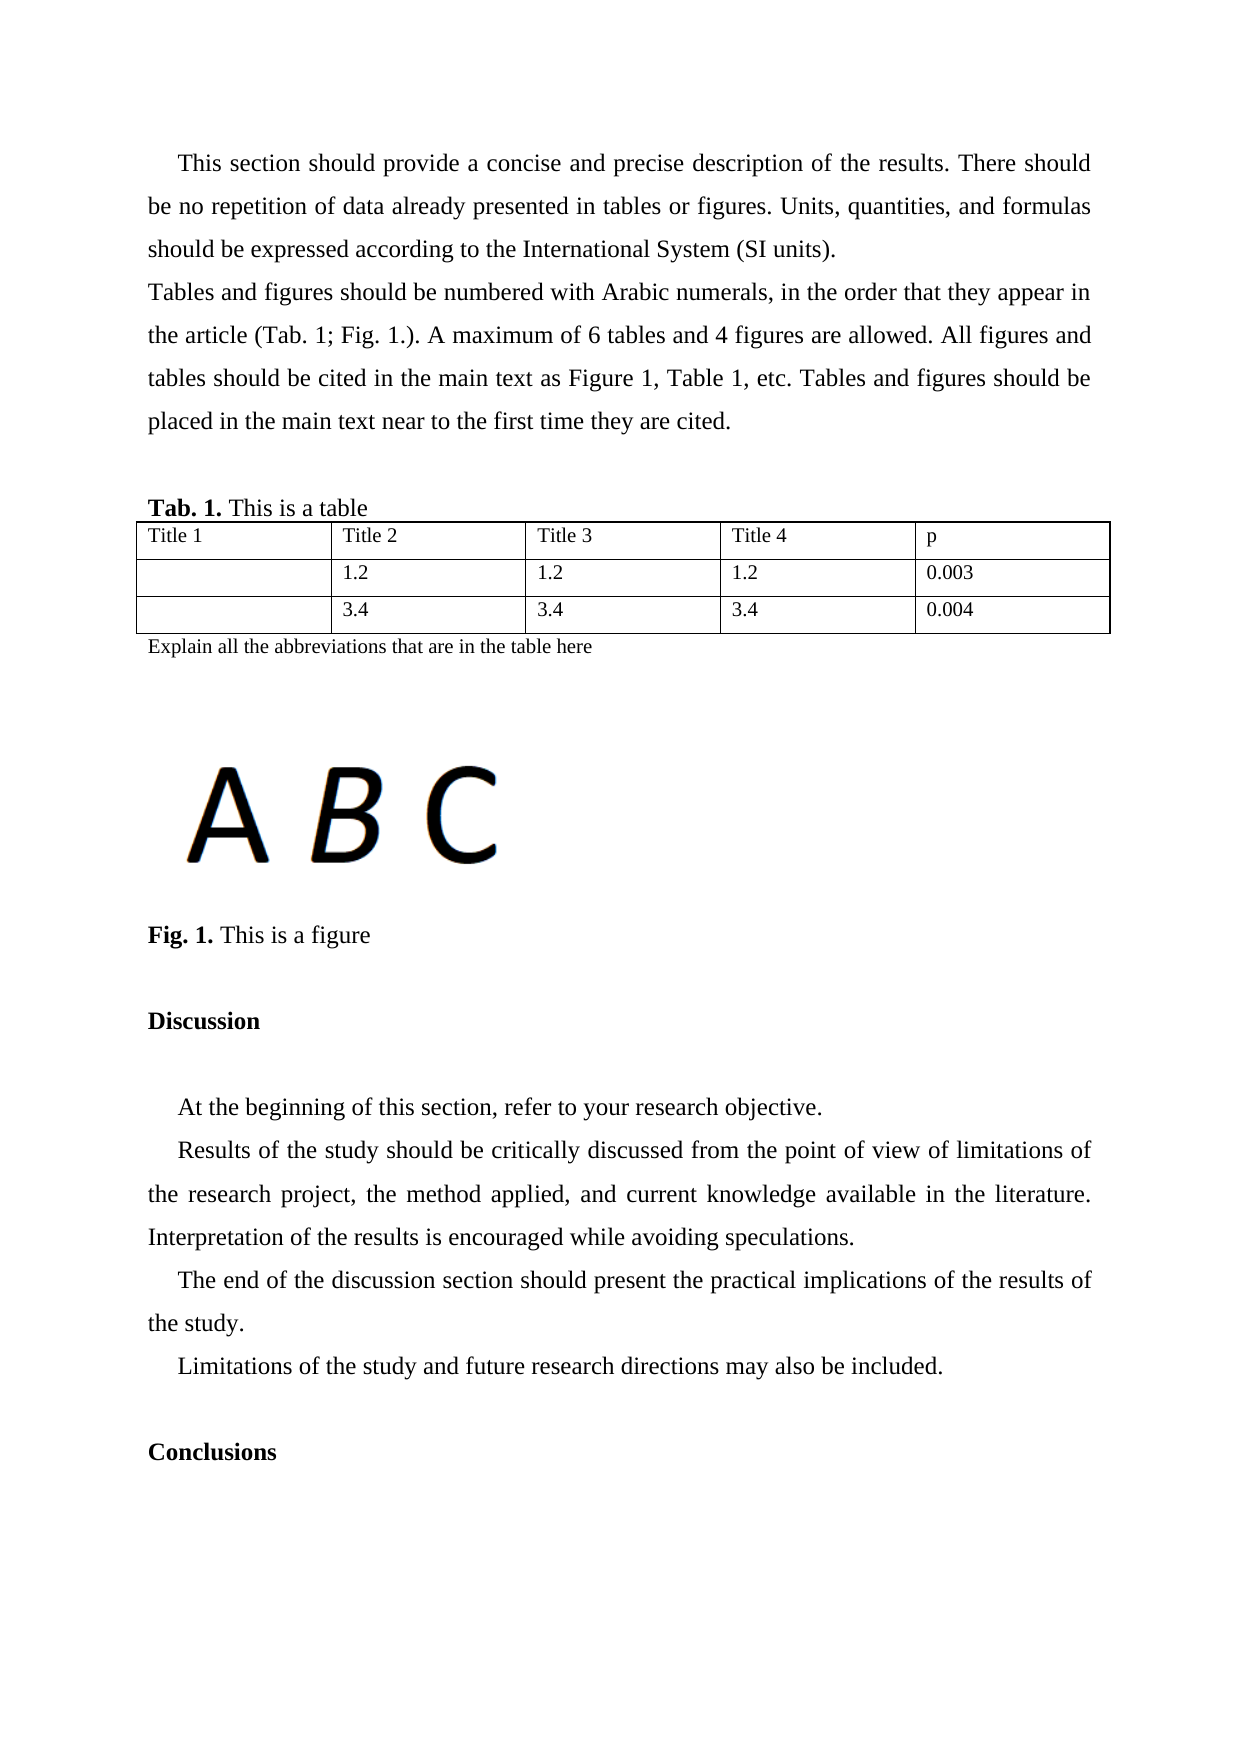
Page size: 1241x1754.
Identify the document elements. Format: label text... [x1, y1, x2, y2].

text Discussion [148, 1006, 1093, 1035]
table_header Title 3 [526, 523, 720, 558]
text Explain all the abbreviations that are in the table here [148, 634, 1093, 658]
text Tab. 1. This is a table [148, 493, 1093, 521]
text Tables and figures should be numbered with Arabic numerals, in the order that they appear in the article (Tab. 1; Fig. 1.). A maximum of 6 tables and 4 figures are allowed. All figures and tables should be cited in the main text as Figure 1, Table 1, etc. Tables and figures should be placed in the main text near to the first time they are cited. [148, 277, 1093, 435]
text At the beginning of this section, refer to your research objective. [148, 1092, 1093, 1121]
table_cell 3.4 [332, 597, 525, 633]
table_header Title 1 [137, 523, 331, 558]
table_cell [137, 597, 331, 633]
table_header Title 4 [721, 523, 915, 558]
table_cell 1.2 [526, 560, 720, 596]
table_cell [137, 560, 331, 596]
table_cell 0.004 [916, 597, 1109, 633]
text Results of the study should be critically discussed from the point of view of limitations of the research project, the method applied, and current knowledge available in the literature. Interpretation of the results is encouraged while avoiding speculations. [148, 1136, 1093, 1251]
table_cell 3.4 [526, 597, 720, 633]
picture [147, 741, 534, 908]
table_cell 1.2 [721, 560, 915, 596]
text This section should provide a concise and precise description of the results. There should be no repetition of data already presented in tables or figures. Units, quantities, and formulas should be expressed according to the International System (SI units). [148, 148, 1093, 263]
table_cell 1.2 [332, 560, 525, 596]
text The end of the discussion section should present the practical implications of the results of the study. [148, 1265, 1093, 1337]
text Limitations of the study and future research directions may also be included. [148, 1351, 1093, 1380]
table_header Title 2 [332, 523, 525, 558]
table_cell 3.4 [721, 597, 915, 633]
text Fig. 1. This is a figure [148, 920, 1093, 949]
table_cell 0.003 [916, 560, 1109, 596]
table_header p [916, 523, 1109, 558]
text Conclusions [148, 1437, 1093, 1466]
